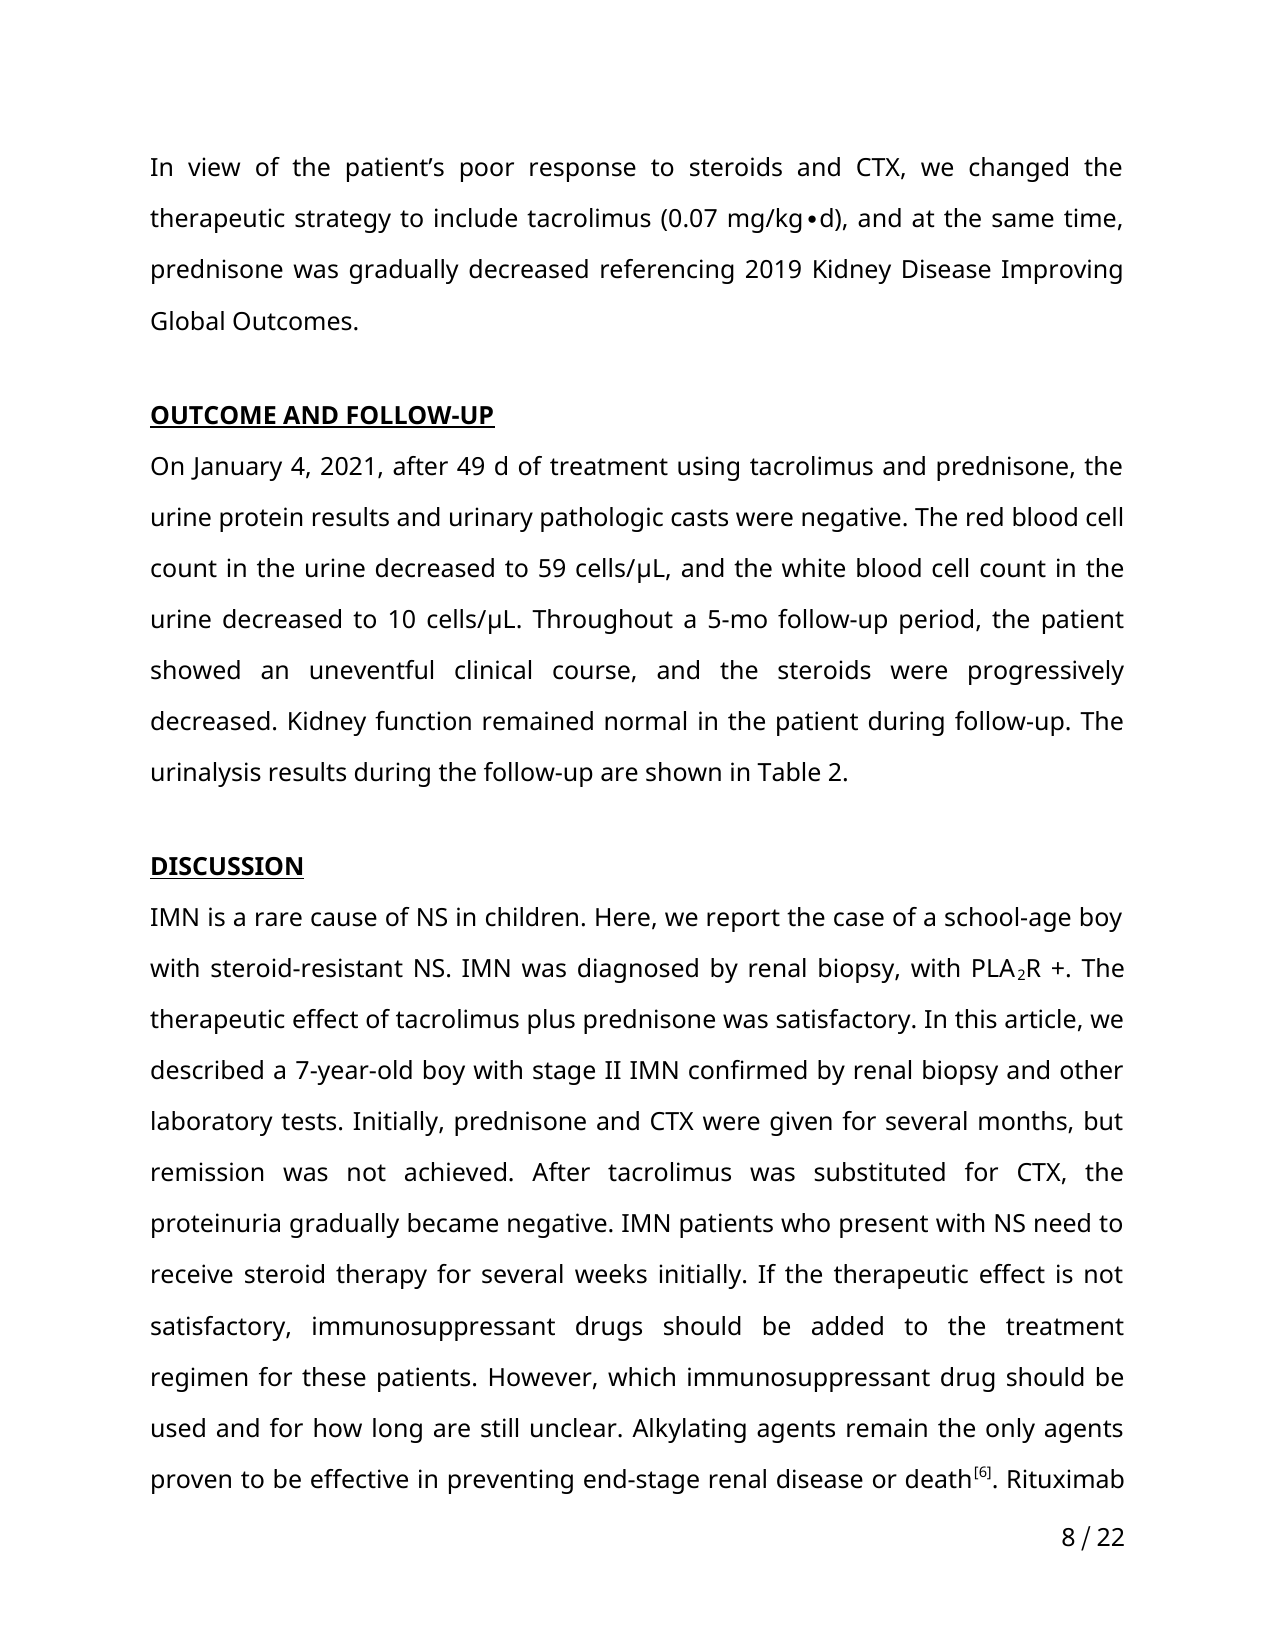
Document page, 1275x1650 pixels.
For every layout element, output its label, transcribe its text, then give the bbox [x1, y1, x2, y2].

text DISCUSSION [150, 849, 1125, 883]
text OUTCOME AND FOLLOW-UP [150, 397, 1125, 431]
text In view of the patient’s poor response to steroids and CTX, we changed the therapeutic strategy to include tacrolimus (0.07 mg/kg∙d), and at the same time, prednisone was gradually decreased referencing 2019 Kidney Disease Improving Global Outcomes. [150, 150, 1125, 337]
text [150, 900, 1125, 1495]
text On January 4, 2021, after 49 d of treatment using tacrolimus and prednisone, the urine protein results and urinary pathologic casts were negative. The red blood cell count in the urine decreased to 59 cells/μL, and the white blood cell count in the urine decreased to 10 cells/μL. Throughout a 5-mo follow-up period, the patient showed an uneventful clinical course, and the steroids were progressively decreased. Kidney function remained normal in the patient during follow-up. The urinalysis results during the follow-up are shown in Table 2. [150, 448, 1125, 789]
